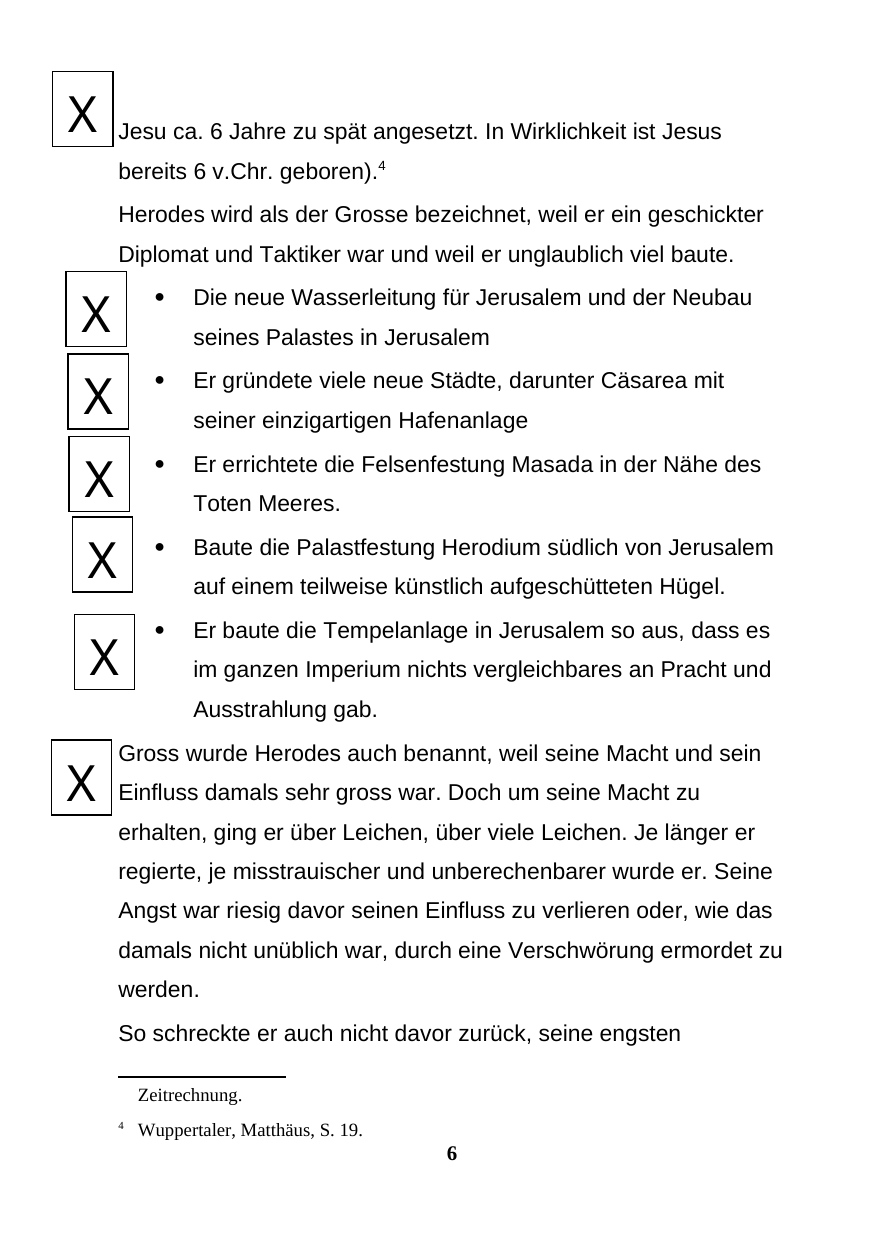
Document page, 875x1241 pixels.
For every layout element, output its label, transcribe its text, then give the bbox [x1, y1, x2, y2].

list Er gründete viele neue Städte, darunter Cäsarea mit seiner einzigartigen Hafenanlage [156, 367, 785, 433]
list Er baute die Tempelanlage in Jerusalem so aus, dass es im ganzen Imperium nichts vergleichbares an Pracht und Ausstrahlung gab. [156, 617, 785, 722]
list Baute die Palastfestung Herodium südlich von Jerusalem auf einem teilweise künstlich aufgeschütteten Hügel. [156, 534, 785, 599]
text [118, 118, 785, 184]
list Er errichtete die Felsenfestung Masada in der Nähe des Toten Meeres. [156, 451, 785, 516]
text Herodes wird als der Grosse bezeichnet, weil er ein geschickter Diplomat und Taktiker war und weil er unglaublich viel baute. [118, 201, 785, 267]
list Die neue Wasserleitung für Jerusalem und der Neubau seines Palastes in Jerusalem [156, 284, 785, 350]
text Gross wurde Herodes auch benannt, weil seine Macht und sein Einfluss damals sehr gross war. Doch um seine Macht zu erhalten, ging er über Leichen, über viele Leichen. Je länger er regierte, je misstrauischer und unberechenbarer wurde er. Seine Angst war riesig davor seinen Einfluss zu verlieren oder, wie das damals nicht unüblich war, durch eine Verschwörung ermordet zu werden. [118, 739, 785, 1003]
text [118, 1020, 785, 1046]
